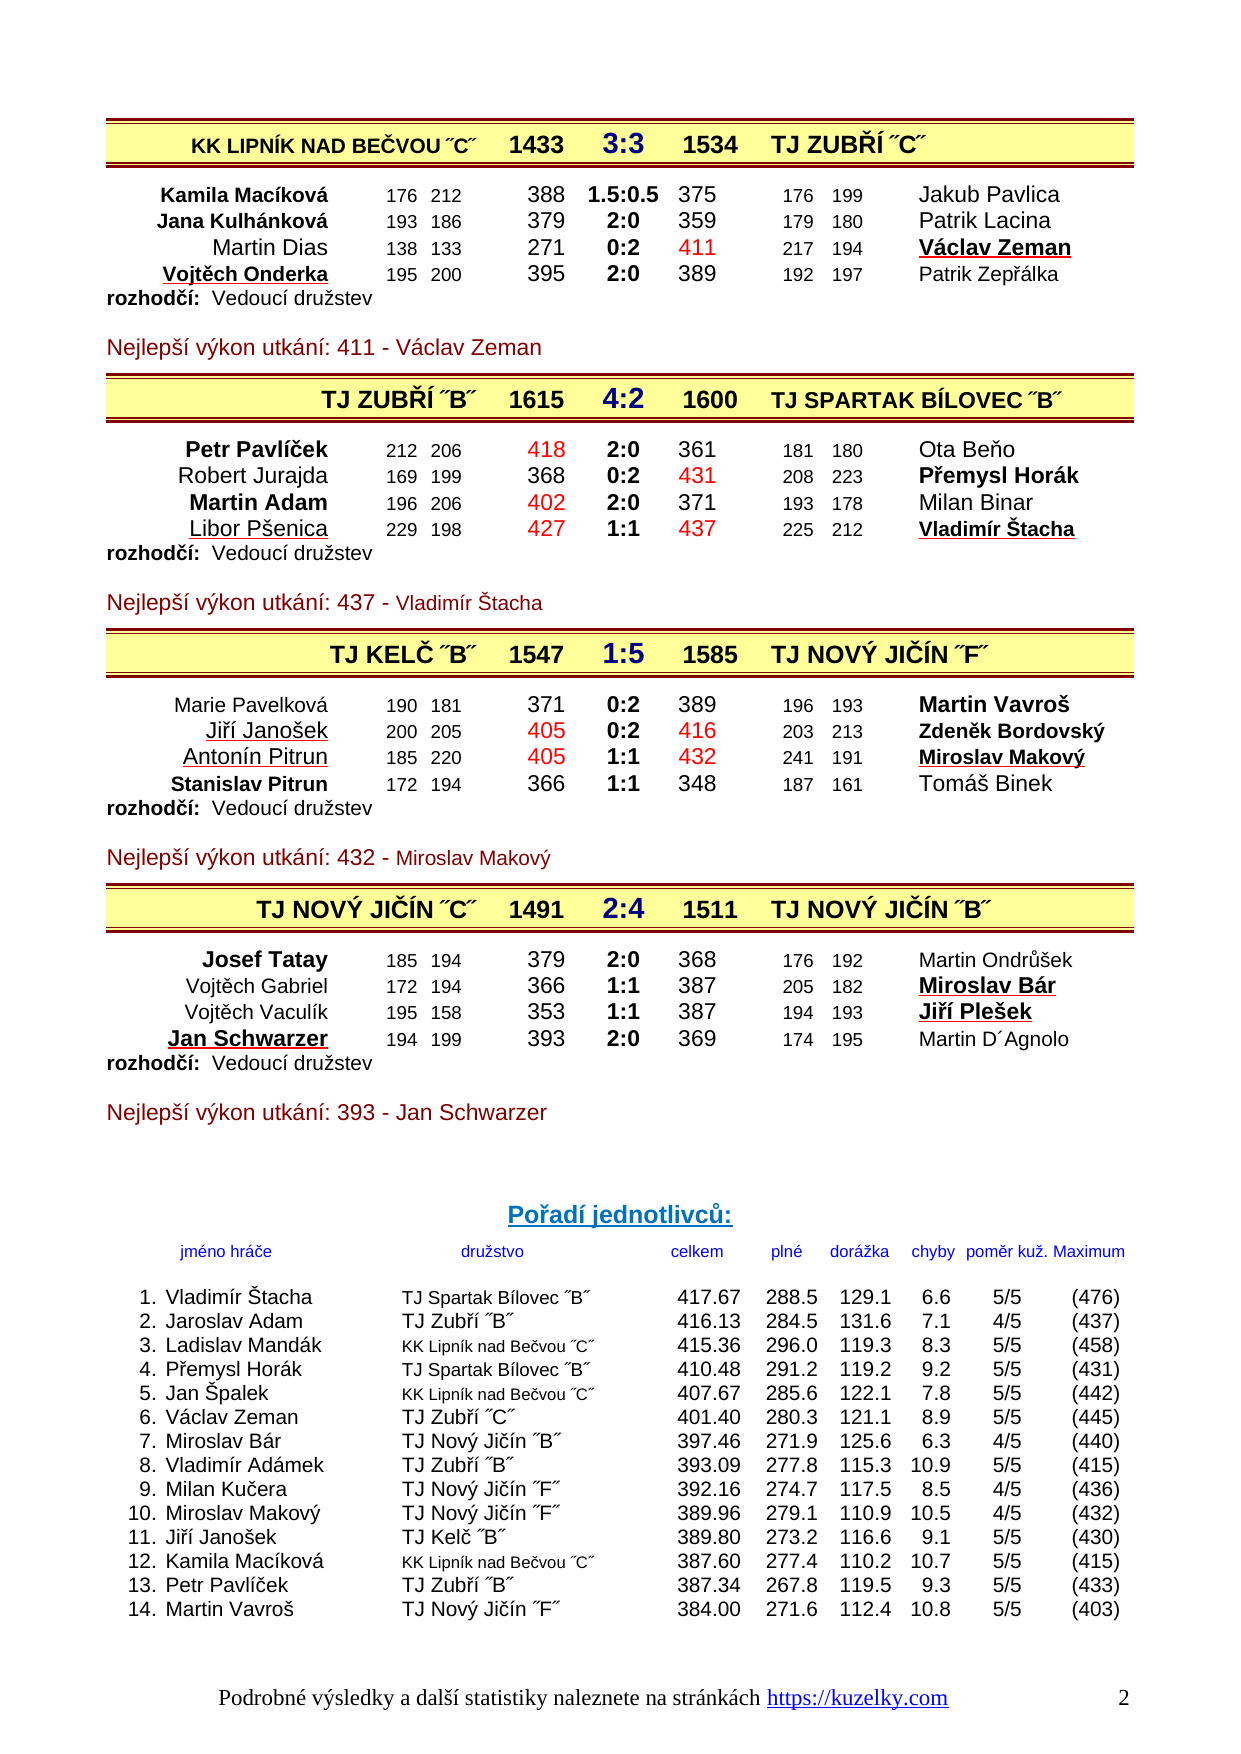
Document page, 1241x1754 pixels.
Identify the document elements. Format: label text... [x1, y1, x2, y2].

text rozhodčí: Vedoucí družstev [106, 541, 1134, 565]
text jméno hráče družstvo celkem plné dorážka chyby poměr kuž. Maximum [106, 1242, 1134, 1261]
text Nejlepší výkon utkání: 432 - Miroslav Makový [106, 844, 1134, 870]
text Martin Dias 138 133 271 0:2 411 217 194 Václav Zeman [106, 233, 1134, 260]
text rozhodčí: Vedoucí družstev [106, 286, 1134, 310]
text 9. Milan Kučera TJ Nový Jičín ˝F˝ 392.16 274.7 117.5 8.5 4/5 (436) [106, 1477, 1134, 1501]
text Kamila Macíková 176 212 388 1.5:0.5 375 176 199 Jakub Pavlica [106, 181, 1134, 207]
text Jiří Janošek 200 205 405 0:2 416 203 213 Zdeněk Bordovský [106, 717, 1134, 743]
text Jana Kulhánková 193 186 379 2:0 359 179 180 Patrik Lacina [106, 207, 1134, 233]
text 11. Jiří Janošek TJ Kelč ˝B˝ 389.80 273.2 116.6 9.1 5/5 (430) [106, 1524, 1134, 1548]
text Stanislav Pitrun 172 194 366 1:1 348 187 161 Tomáš Binek [106, 770, 1134, 796]
text 5. Jan Špalek KK Lipník nad Bečvou ˝C˝ 407.67 285.6 122.1 7.8 5/5 (442) [106, 1381, 1134, 1405]
text Petr Pavlíček 212 206 418 2:0 361 181 180 Ota Beňo [106, 436, 1134, 462]
text rozhodčí: Vedoucí družstev [106, 796, 1134, 820]
text 4. Přemysl Horák TJ Spartak Bílovec ˝B˝ 410.48 291.2 119.2 9.2 5/5 (431) [106, 1357, 1134, 1381]
text 1. Vladimír Štacha TJ Spartak Bílovec ˝B˝ 417.67 288.5 129.1 6.6 5/5 (476) [106, 1285, 1134, 1309]
text TJ Nový Jičín ˝C˝ 1491 2:4 1511 TJ Nový Jičín ˝B˝ [106, 889, 1134, 927]
text TJ Zubří ˝B˝ 1615 4:2 1600 TJ Spartak Bílovec ˝B˝ [106, 379, 1134, 417]
text 3. Ladislav Mandák KK Lipník nad Bečvou ˝C˝ 415.36 296.0 119.3 8.3 5/5 (458) [106, 1333, 1134, 1357]
text Vojtěch Onderka 195 200 395 2:0 389 192 197 Patrik Zepřálka [106, 260, 1134, 286]
text Libor Pšenica 229 198 427 1:1 437 225 212 Vladimír Štacha [106, 515, 1134, 541]
text 13. Petr Pavlíček TJ Zubří ˝B˝ 387.34 267.8 119.5 9.3 5/5 (433) [106, 1572, 1134, 1596]
text KK Lipník nad Bečvou ˝C˝ 1433 3:3 1534 TJ Zubří ˝C˝ [106, 124, 1134, 162]
text Antonín Pitrun 185 220 405 1:1 432 241 191 Miroslav Makový [106, 743, 1134, 770]
text Nejlepší výkon utkání: 437 - Vladimír Štacha [106, 589, 1134, 615]
text Robert Jurajda 169 199 368 0:2 431 208 223 Přemysl Horák [106, 462, 1134, 488]
text 8. Vladimír Adámek TJ Zubří ˝B˝ 393.09 277.8 115.3 10.9 5/5 (415) [106, 1453, 1134, 1477]
text 10. Miroslav Makový TJ Nový Jičín ˝F˝ 389.96 279.1 110.9 10.5 4/5 (432) [106, 1501, 1134, 1524]
text Nejlepší výkon utkání: 393 - Jan Schwarzer [106, 1099, 1134, 1125]
text 2. Jaroslav Adam TJ Zubří ˝B˝ 416.13 284.5 131.6 7.1 4/5 (437) [106, 1309, 1134, 1333]
text Marie Pavelková 190 181 371 0:2 389 196 193 Martin Vavroš [106, 691, 1134, 717]
text rozhodčí: Vedoucí družstev [106, 1051, 1134, 1075]
text 14. Martin Vavroš TJ Nový Jičín ˝F˝ 384.00 271.6 112.4 10.8 5/5 (403) [106, 1596, 1134, 1620]
text 7. Miroslav Bár TJ Nový Jičín ˝B˝ 397.46 271.9 125.6 6.3 4/5 (440) [106, 1429, 1134, 1453]
text Vojtěch Vaculík 195 158 353 1:1 387 194 193 Jiří Plešek [106, 998, 1134, 1024]
text Martin Adam 196 206 402 2:0 371 193 178 Milan Binar [106, 488, 1134, 515]
text Josef Tatay 185 194 379 2:0 368 176 192 Martin Ondrůšek [106, 946, 1134, 972]
text Vojtěch Gabriel 172 194 366 1:1 387 205 182 Miroslav Bár [106, 972, 1134, 998]
text Nejlepší výkon utkání: 411 - Václav Zeman [106, 334, 1134, 361]
text 6. Václav Zeman TJ Zubří ˝C˝ 401.40 280.3 121.1 8.9 5/5 (445) [106, 1405, 1134, 1429]
text 12. Kamila Macíková KK Lipník nad Bečvou ˝C˝ 387.60 277.4 110.2 10.7 5/5 (415) [106, 1548, 1134, 1572]
text Pořadí jednotlivců: [94, 1201, 1145, 1229]
text TJ Kelč ˝B˝ 1547 1:5 1585 TJ Nový Jičín ˝F˝ [106, 634, 1134, 672]
text Jan Schwarzer 194 199 393 2:0 369 174 195 Martin D´Agnolo [106, 1024, 1134, 1051]
